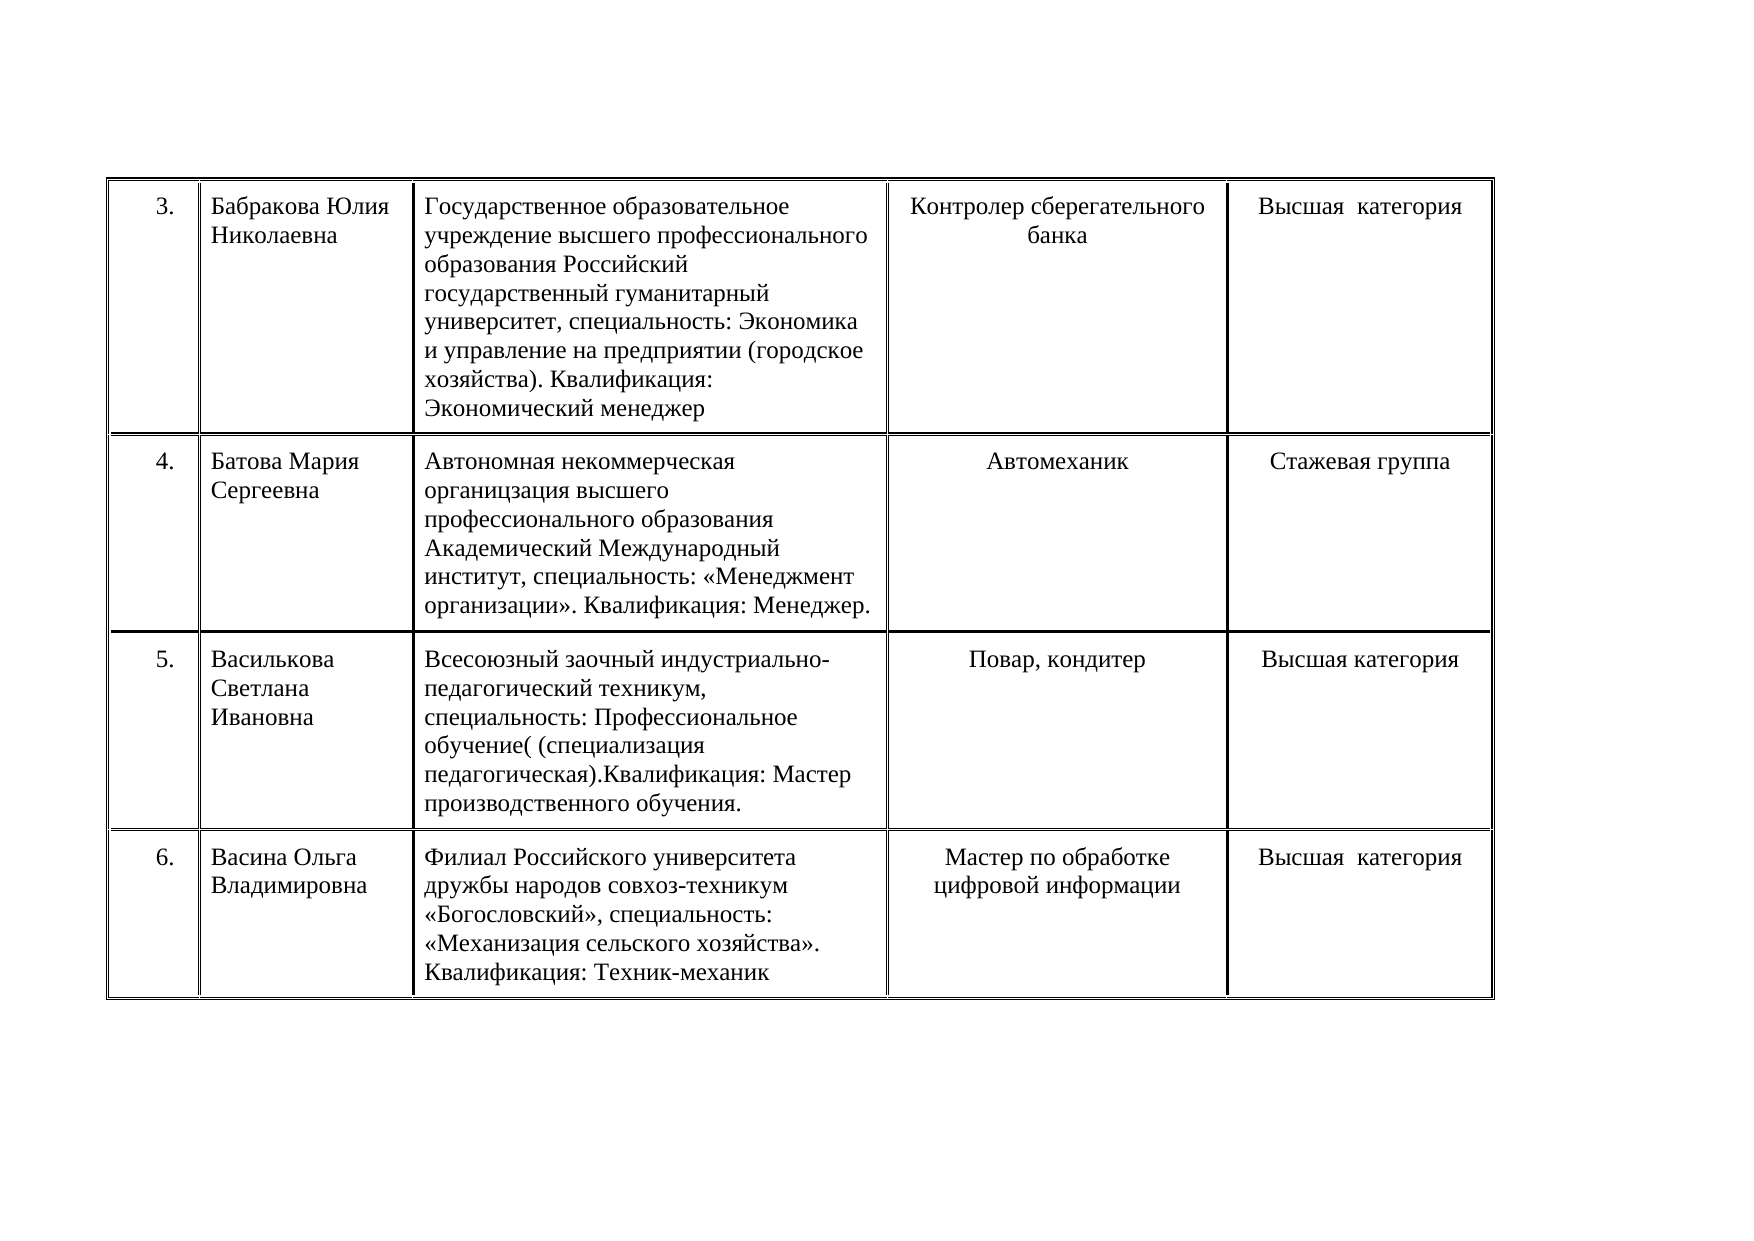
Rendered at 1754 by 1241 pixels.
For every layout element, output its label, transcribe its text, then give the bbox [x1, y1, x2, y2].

table_cell Высшая категория [1227, 828, 1492, 996]
table_cell [109, 432, 198, 630]
table_cell Государственное образовательное учреждение высшего профессионального образования Российский государственный гуманитарный университет, специальность: Экономика и управление на предприятии (городское хозяйства). Квалификация: Экономический менеджер [413, 181, 887, 432]
table_cell Повар, кондитер [889, 633, 1226, 827]
table_cell Автомеханик [889, 436, 1226, 630]
table_cell Василькова Светлана Ивановна [201, 633, 412, 827]
table_cell Батова Мария Сергеевна [201, 436, 412, 630]
table_cell Автономная некоммерческая органицзация высшего профессионального образования Академический Международный институт, специальность: «Менеджмент организации». Квалификация: Менеджер. [415, 436, 886, 630]
table_cell Васина Ольга Владимировна [200, 831, 413, 996]
table_cell Высшая категория [1227, 181, 1491, 432]
table_cell Высшая категория [1229, 630, 1491, 827]
table_cell [109, 828, 199, 996]
table_cell [109, 630, 198, 827]
table_cell Всесоюзный заочный индустриально-педагогический техникум, специальность: Профессиональное обучение( (специализация педагогическая).Квалификация: Мастер производственного обучения. [415, 633, 886, 827]
table_cell Филиал Российского университета дружбы народов совхоз-техникум «Богословский», специальность: «Механизация сельского хозяйства». Квалификация: Техник-механик [413, 831, 887, 996]
table_cell Контролер сберегательного банка [888, 179, 1227, 432]
table_cell Мастер по обработке цифровой информации [888, 831, 1227, 996]
table_cell Стажевая группа [1229, 432, 1492, 630]
table_cell [109, 181, 199, 432]
table_cell Бабракова Юлия Николаевна [200, 179, 413, 432]
